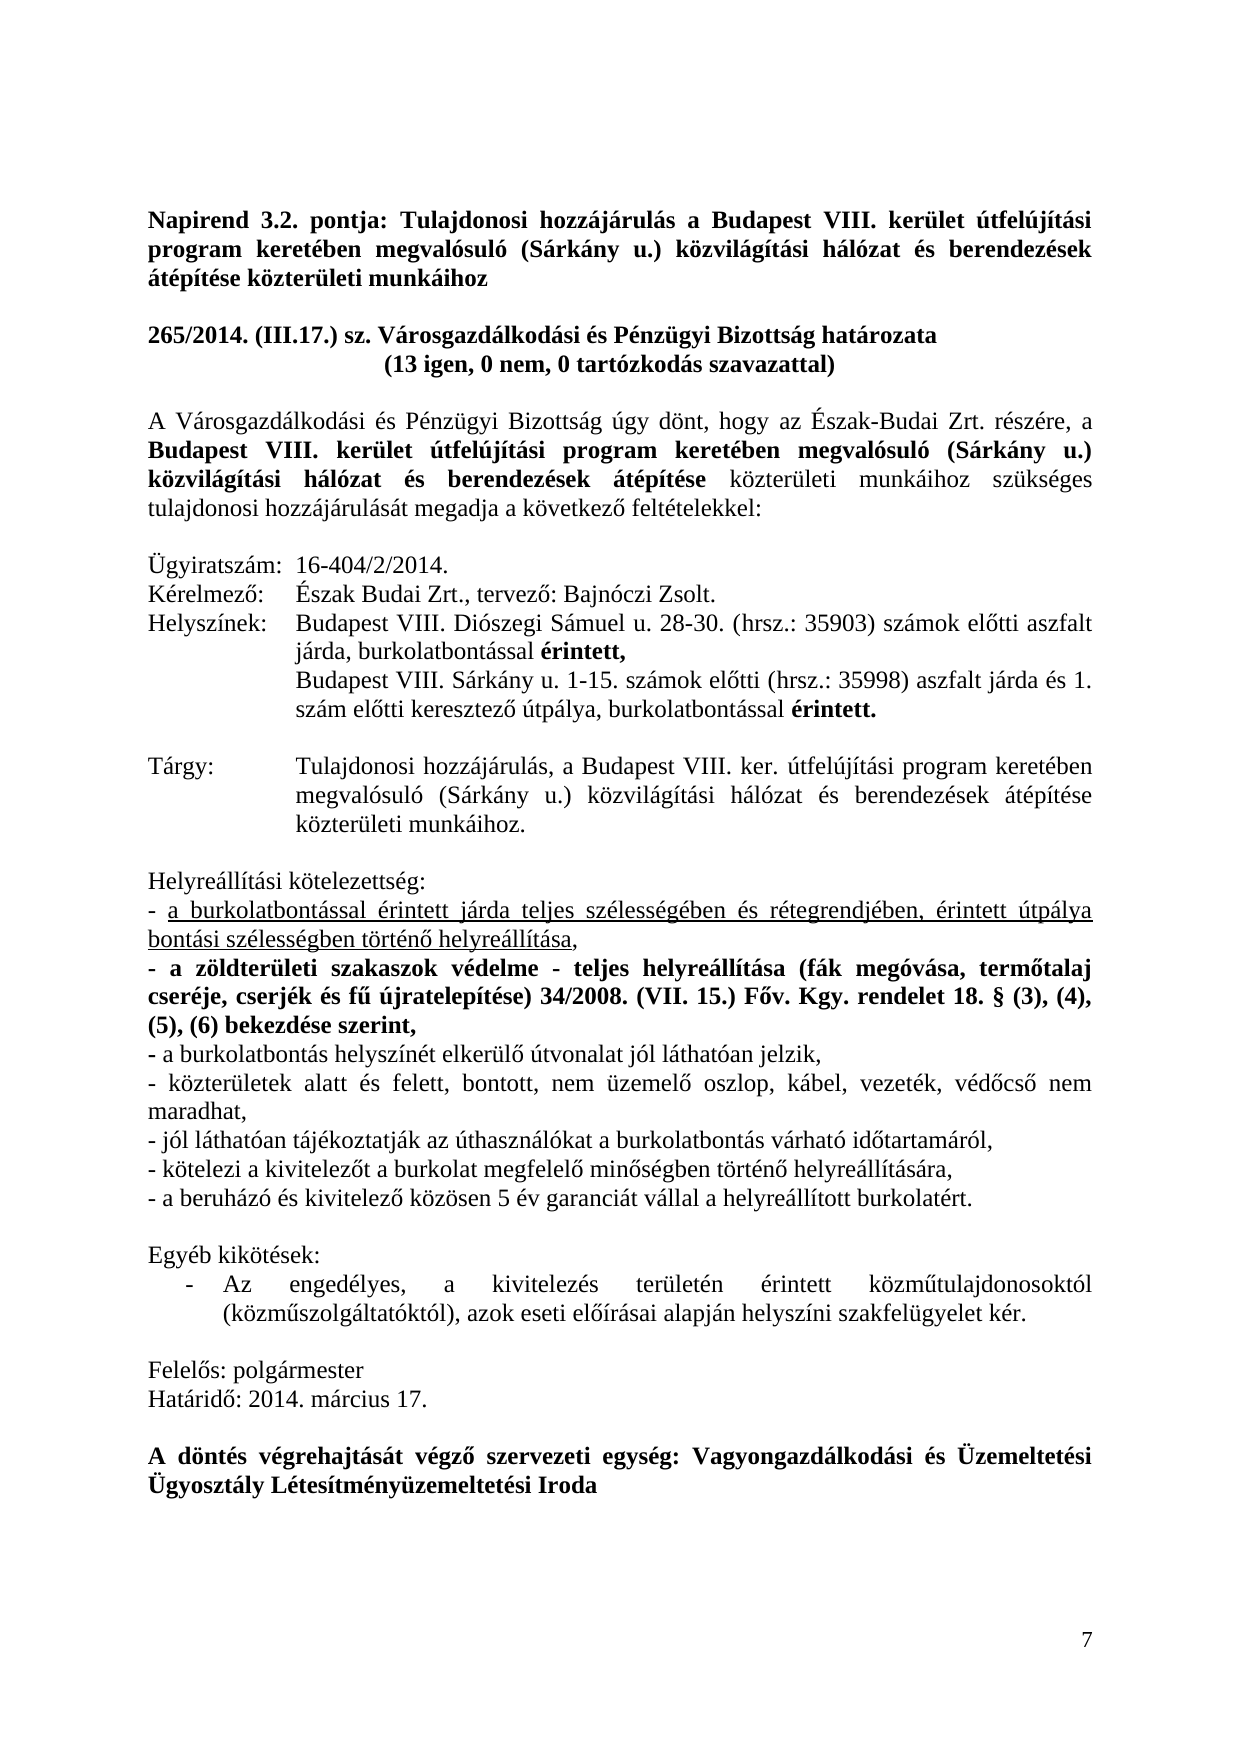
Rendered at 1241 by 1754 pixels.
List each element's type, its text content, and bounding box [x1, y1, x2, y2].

text A döntés végrehajtását végző szervezeti egység: Vagyongazdálkodási és Üzemeltetési Ügyosztály Létesítményüzemeltetési Iroda [148, 1441, 1093, 1499]
text Egyéb kikötések: [148, 1240, 1093, 1269]
text 265/2014. (III.17.) sz. Városgazdálkodási és Pénzügyi Bizottság határozata [148, 320, 1093, 349]
text Határidő: 2014. március 17. [148, 1384, 1093, 1413]
text - közterületek alatt és felett, bontott, nem üzemelő oszlop, kábel, vezeték, védőcső nem maradhat, [148, 1068, 1093, 1125]
text Felelős: polgármester [148, 1355, 1093, 1384]
text - jól láthatóan tájékoztatják az úthasználókat a burkolatbontás várható időtartamáról, [148, 1125, 1093, 1154]
text Tárgy: Tulajdonosi hozzájárulás, a Budapest VIII. ker. útfelújítási program keretében megvalósuló (Sárkány u.) közvilágítási hálózat és berendezések átépítése közterületi munkáihoz. [148, 751, 1093, 838]
text Napirend 3.2. pontja: Tulajdonosi hozzájárulás a Budapest VIII. kerület útfelújítási program keretében megvalósuló (Sárkány u.) közvilágítási hálózat és berendezések átépítése közterületi munkáihoz [148, 205, 1093, 291]
text - a burkolatbontás helyszínét elkerülő útvonalat jól láthatóan jelzik, [148, 1039, 1093, 1068]
text (13 igen, 0 nem, 0 tartózkodás szavazattal) [148, 349, 1093, 378]
list Az engedélyes, a kivitelezés területén érintett közműtulajdonosoktól (közműszolgáltatóktól), azok eseti előírásai alapján helyszíni szakfelügyelet kér. [185, 1269, 1093, 1326]
text - a burkolatbontással érintett járda teljes szélességében és rétegrendjében, érintett útpálya bontási szélességben történő helyreállítása, [148, 895, 1093, 953]
text Helyreállítási kötelezettség: [148, 866, 1093, 895]
text A Városgazdálkodási és Pénzügyi Bizottság úgy dönt, hogy az Észak-Budai Zrt. részére, a Budapest VIII. kerület útfelújítási program keretében megvalósuló (Sárkány u.) közvilágítási hálózat és berendezések átépítése közterületi munkáihoz szükséges tulajdonosi hozzájárulását megadja a következő feltételekkel: [148, 406, 1093, 521]
text - a beruházó és kivitelező közösen 5 év garanciát vállal a helyreállított burkolatért. [148, 1183, 1093, 1211]
text - kötelezi a kivitelezőt a burkolat megfelelő minőségben történő helyreállítására, [148, 1154, 1093, 1183]
text Kérelmező: Észak Budai Zrt., tervező: Bajnóczi Zsolt. [148, 579, 1093, 608]
text Ügyiratszám: 16-404/2/2014. [148, 550, 1093, 579]
text Helyszínek: Budapest VIII. Diószegi Sámuel u. 28-30. (hrsz.: 35903) számok előtti aszfalt járda, burkolatbontással érintett, [148, 608, 1093, 665]
text - a zöldterületi szakaszok védelme - teljes helyreállítása (fák megóvása, termőtalaj cseréje, cserjék és fű újratelepítése) 34/2008. (VII. 15.) Főv. Kgy. rendelet 18. § (3), (4), (5), (6) bekezdése szerint, [148, 953, 1093, 1039]
text Budapest VIII. Sárkány u. 1-15. számok előtti (hrsz.: 35998) aszfalt járda és 1. szám előtti keresztező útpálya, burkolatbontással érintett. [148, 665, 1093, 723]
